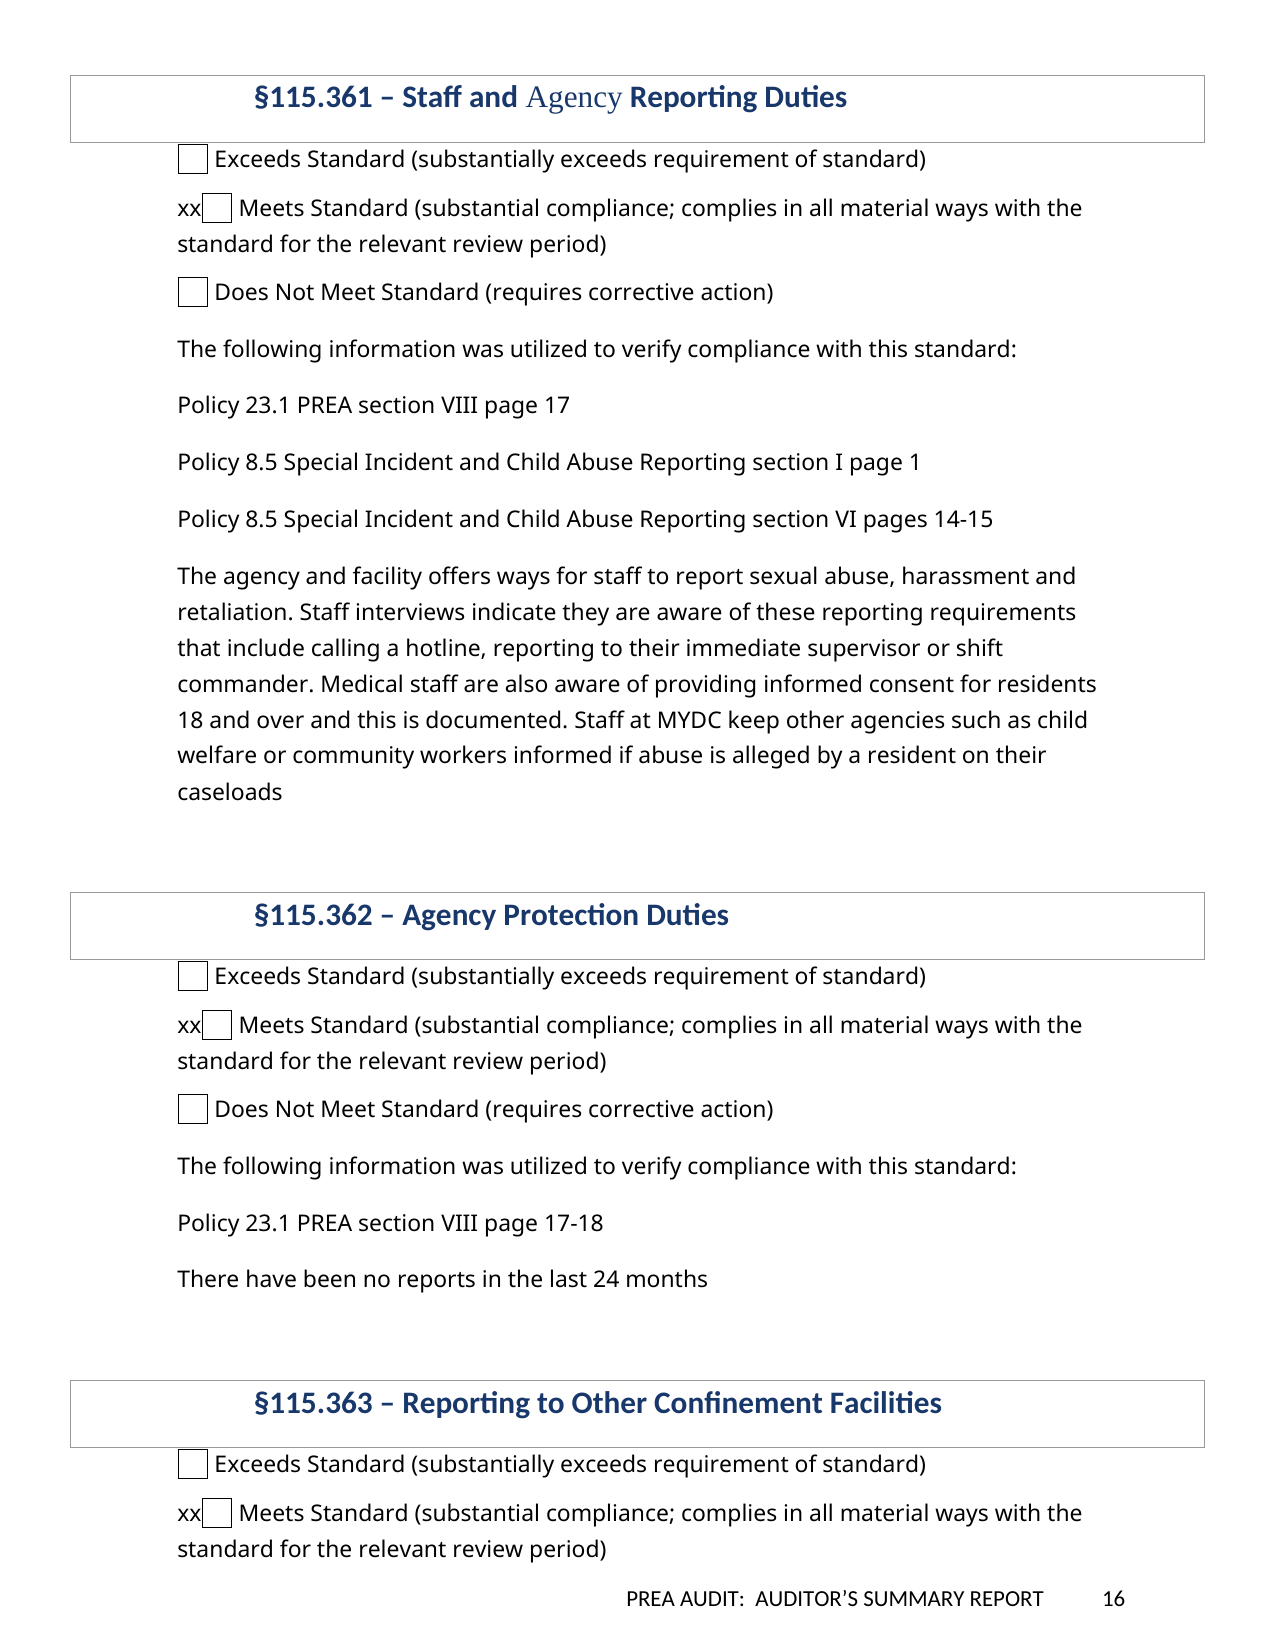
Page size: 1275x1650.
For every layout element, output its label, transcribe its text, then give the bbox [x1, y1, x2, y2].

table_header [71, 1381, 245, 1447]
text Exceeds Standard (substantially exceeds requirement of standard) [177, 960, 1125, 992]
text xx Meets Standard (substantial compliance; complies in all material ways with the standard for the relevant review period) [177, 1009, 1125, 1076]
text Policy 23.1 PREA section VIII page 17-18 [177, 1207, 1125, 1238]
text Does Not Meet Standard (requires corrective action) [177, 276, 1125, 307]
text Exceeds Standard (substantially exceeds requirement of standard) [177, 143, 1125, 174]
text Policy 23.1 PREA section VIII page 17 [177, 389, 1125, 421]
table_header §115.362 – Agency Protection Duties [245, 893, 1204, 959]
table_header [71, 893, 245, 959]
text The following information was utilized to verify compliance with this standard: [177, 333, 1125, 364]
text The following information was utilized to verify compliance with this standard: [177, 1150, 1125, 1181]
text xx Meets Standard (substantial compliance; complies in all material ways with the standard for the relevant review period) [177, 192, 1125, 259]
text xx Meets Standard (substantial compliance; complies in all material ways with the standard for the relevant review period) [177, 1497, 1125, 1564]
text Exceeds Standard (substantially exceeds requirement of standard) [177, 1448, 1125, 1479]
text Does Not Meet Standard (requires corrective action) [177, 1093, 1125, 1124]
text Policy 8.5 Special Incident and Child Abuse Reporting section I page 1 [177, 446, 1125, 477]
text The agency and facility offers ways for staff to report sexual abuse, harassment and retaliation. Staff interviews indicate they are aware of these reporting requirements that include calling a hotline, reporting to their immediate supervisor or shift commander. Medical staff are also aware of providing informed consent for residents 18 and over and this is documented. Staff at MYDC keep other agencies such as child welfare or community workers informed if abuse is alleged by a resident on their caseloads [177, 560, 1125, 807]
table_header [71, 76, 245, 142]
text There have been no reports in the last 24 months [177, 1263, 1125, 1295]
text Policy 8.5 Special Incident and Child Abuse Reporting section VI pages 14-15 [177, 503, 1125, 534]
table_header §115.361 – Staff and Agency Reporting Duties [245, 76, 1204, 142]
table_header §115.363 – Reporting to Other Confinement Facilities [245, 1381, 1204, 1447]
